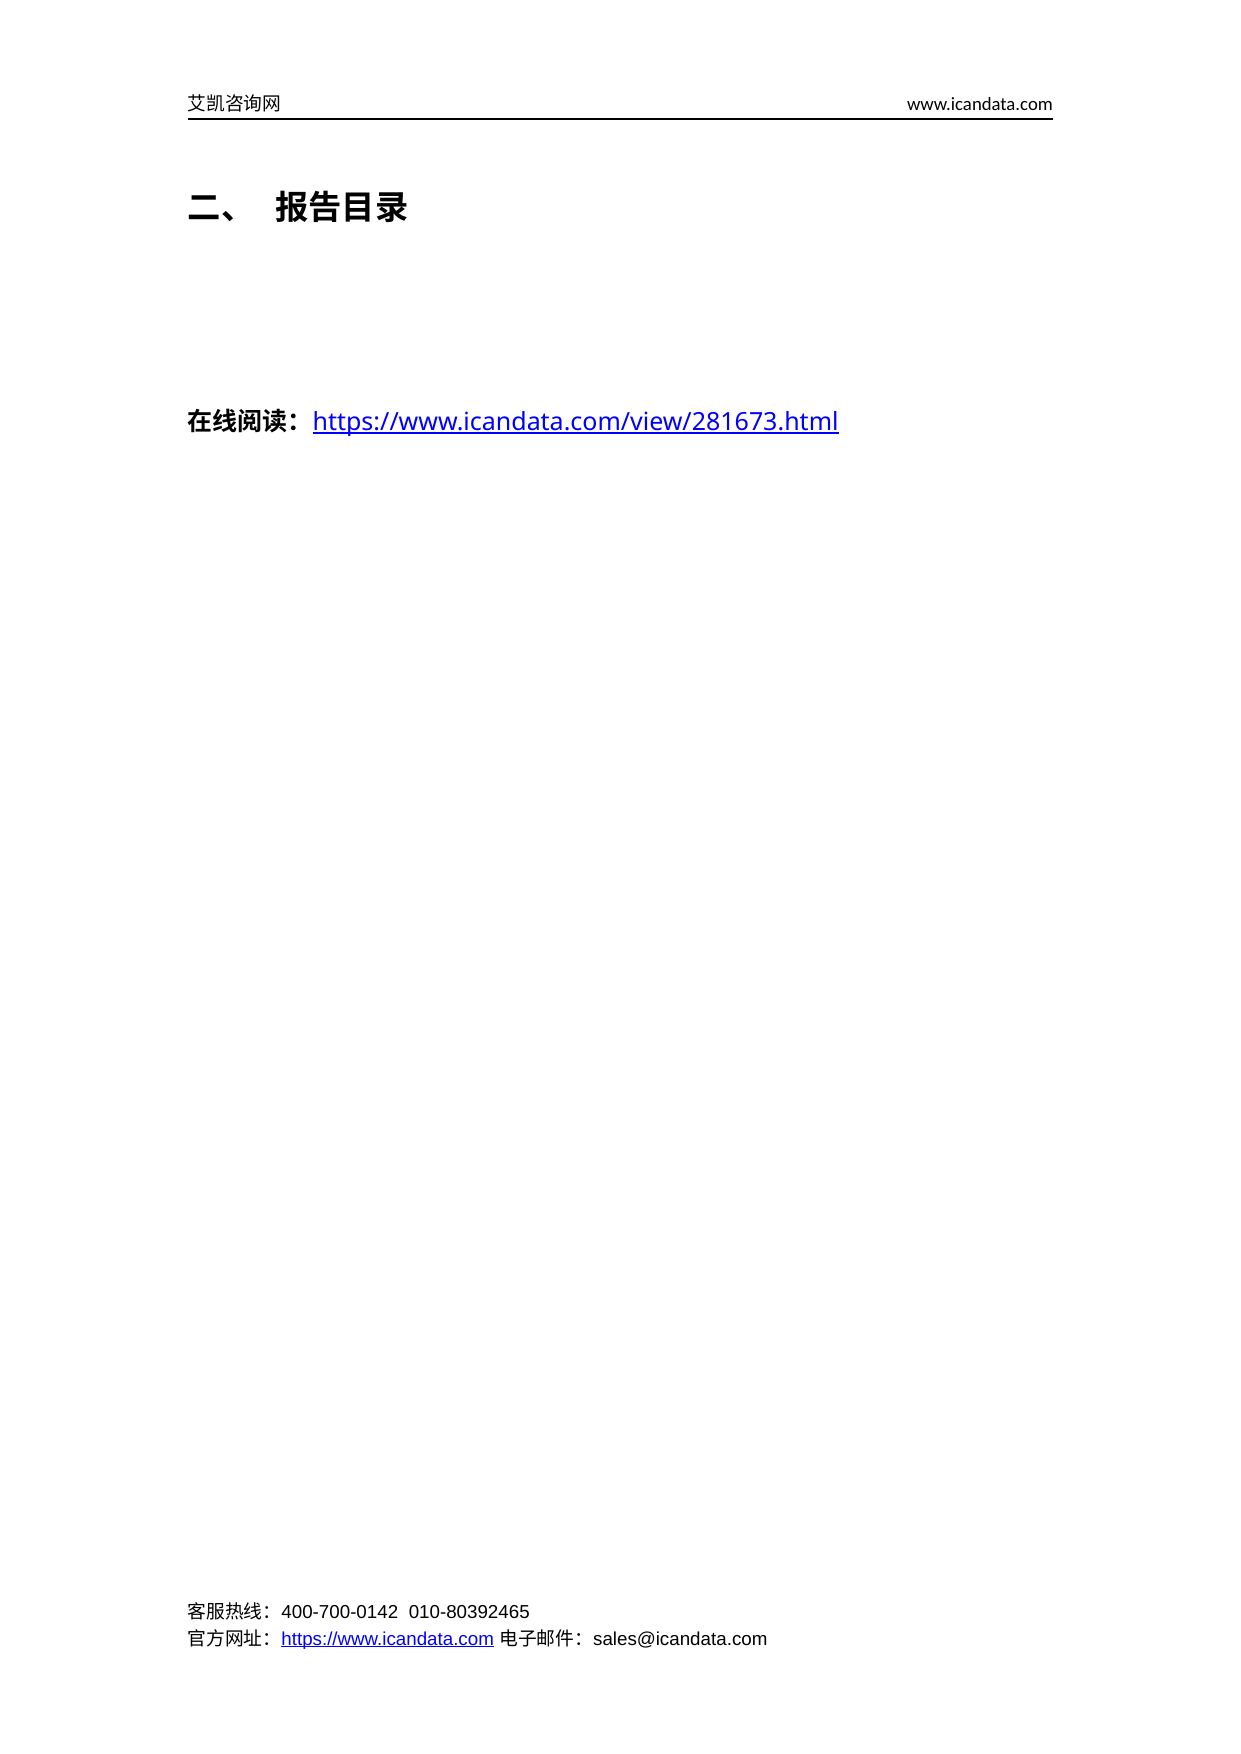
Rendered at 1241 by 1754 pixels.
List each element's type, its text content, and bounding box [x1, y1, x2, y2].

subtitle 报告目录 [187, 172, 1053, 237]
text 在线阅读：https://www.icandata.com/view/281673.html [187, 387, 1053, 452]
